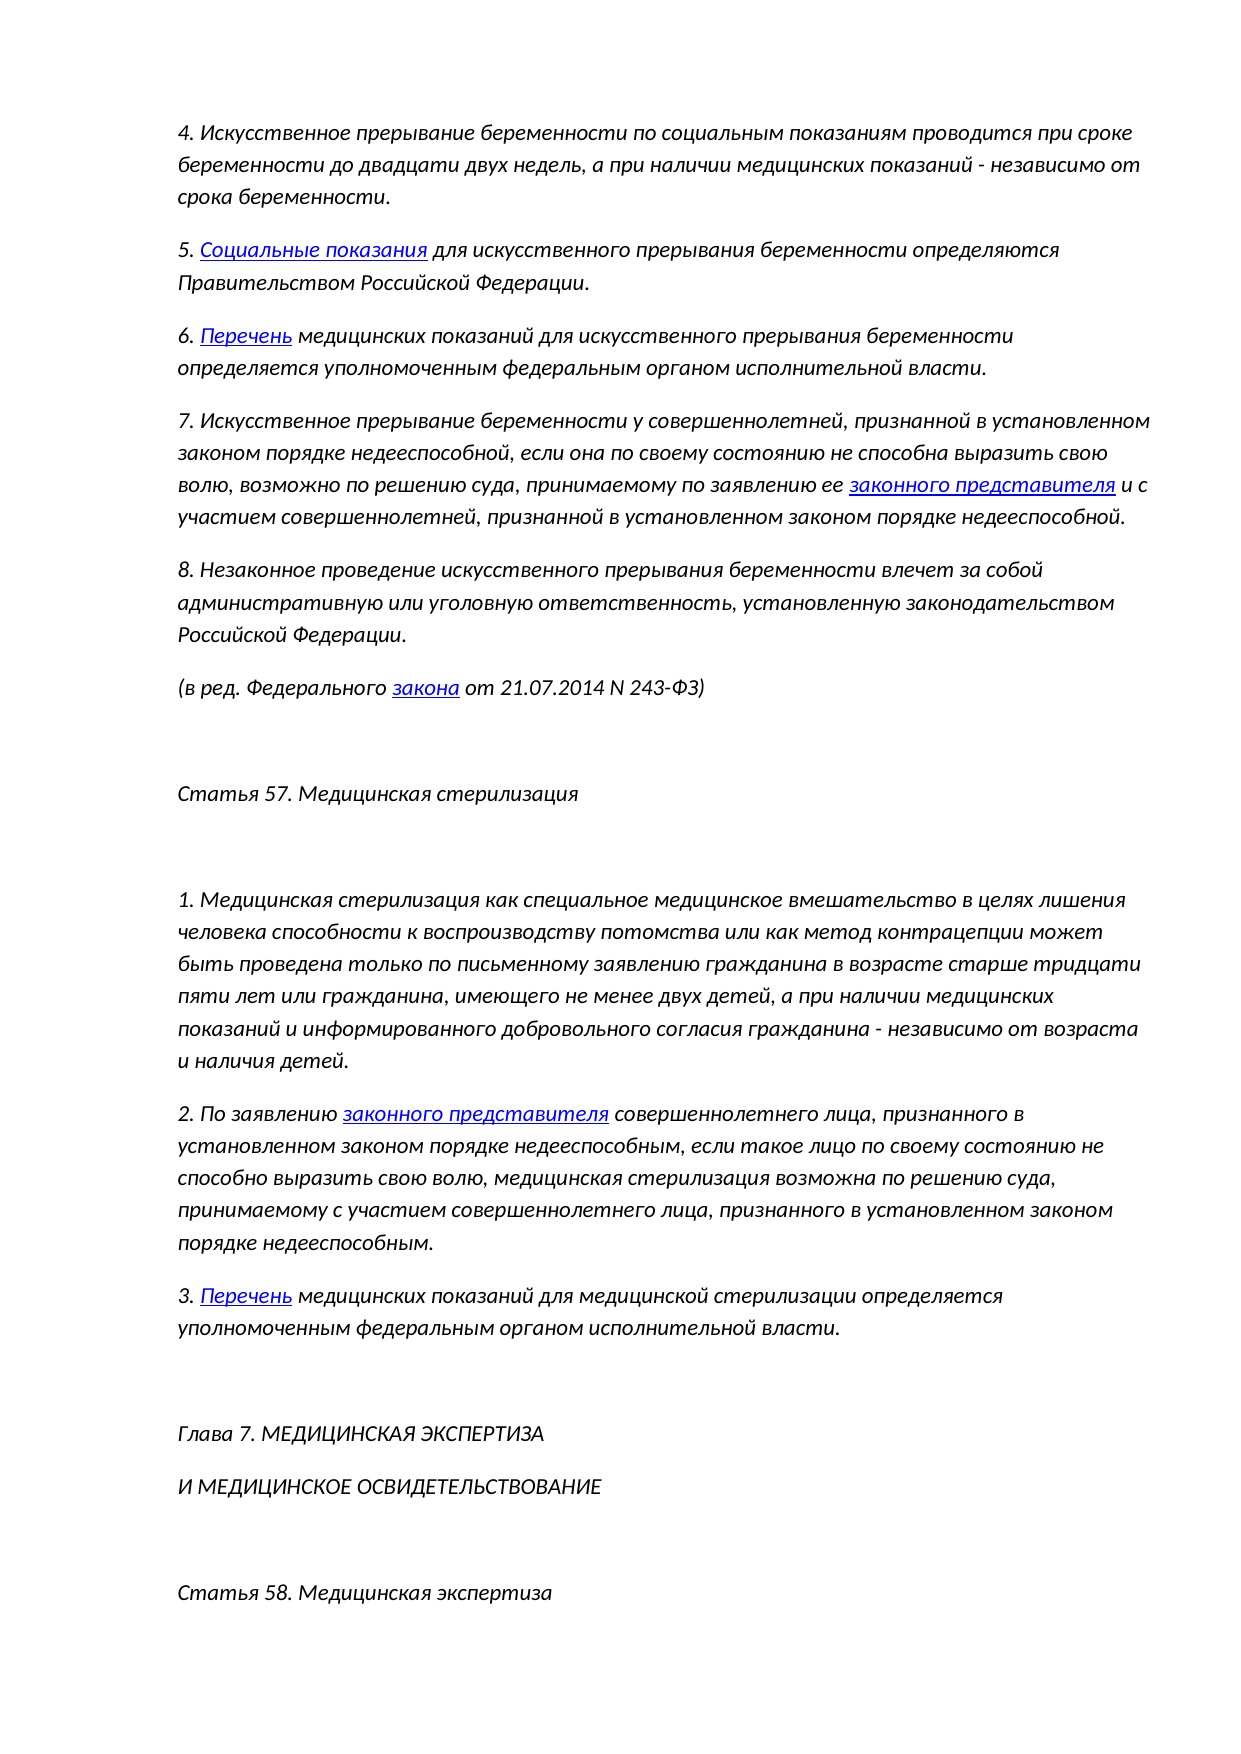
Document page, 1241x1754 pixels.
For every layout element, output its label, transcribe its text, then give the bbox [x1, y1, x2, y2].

text Статья 57. Медицинская стерилизация [177, 779, 1152, 807]
text 5. Социальные показания для искусственного прерывания беременности определяются Правительством Российской Федерации. [177, 236, 1152, 296]
text 8. Незаконное проведение искусственного прерывания беременности влечет за собой административную или уголовную ответственность, установленную законодательством Российской Федерации. [177, 556, 1152, 648]
text И МЕДИЦИНСКОЕ ОСВИДЕТЕЛЬСТВОВАНИЕ [177, 1472, 1152, 1500]
text Статья 58. Медицинская экспертиза [177, 1578, 1152, 1606]
text 4. Искусственное прерывание беременности по социальным показаниям проводится при сроке беременности до двадцати двух недель, а при наличии медицинских показаний - независимо от срока беременности. [177, 118, 1152, 211]
text 7. Искусственное прерывание беременности у совершеннолетней, признанной в установленном законом порядке недееспособной, если она по своему состоянию не способна выразить свою волю, возможно по решению суда, принимаемому по заявлению ее законного представителя и с участием совершеннолетней, признанной в установленном законом порядке недееспособной. [177, 406, 1152, 531]
text 3. Перечень медицинских показаний для медицинской стерилизации определяется уполномоченным федеральным органом исполнительной власти. [177, 1281, 1152, 1341]
text 2. По заявлению законного представителя совершеннолетнего лица, признанного в установленном законом порядке недееспособным, если такое лицо по своему состоянию не способно выразить свою волю, медицинская стерилизация возможна по решению суда, принимаемому с участием совершеннолетнего лица, признанного в установленном законом порядке недееспособным. [177, 1099, 1152, 1256]
text (в ред. Федерального закона от 21.07.2014 N 243-ФЗ) [177, 673, 1152, 701]
text 1. Медицинская стерилизация как специальное медицинское вмешательство в целях лишения человека способности к воспроизводству потомства или как метод контрацепции может быть проведена только по письменному заявлению гражданина в возрасте старше тридцати пяти лет или гражданина, имеющего не менее двух детей, а при наличии медицинских показаний и информированного добровольного согласия гражданина - независимо от возраста и наличия детей. [177, 885, 1152, 1074]
text Глава 7. МЕДИЦИНСКАЯ ЭКСПЕРТИЗА [177, 1419, 1152, 1447]
text 6. Перечень медицинских показаний для искусственного прерывания беременности определяется уполномоченным федеральным органом исполнительной власти. [177, 321, 1152, 381]
